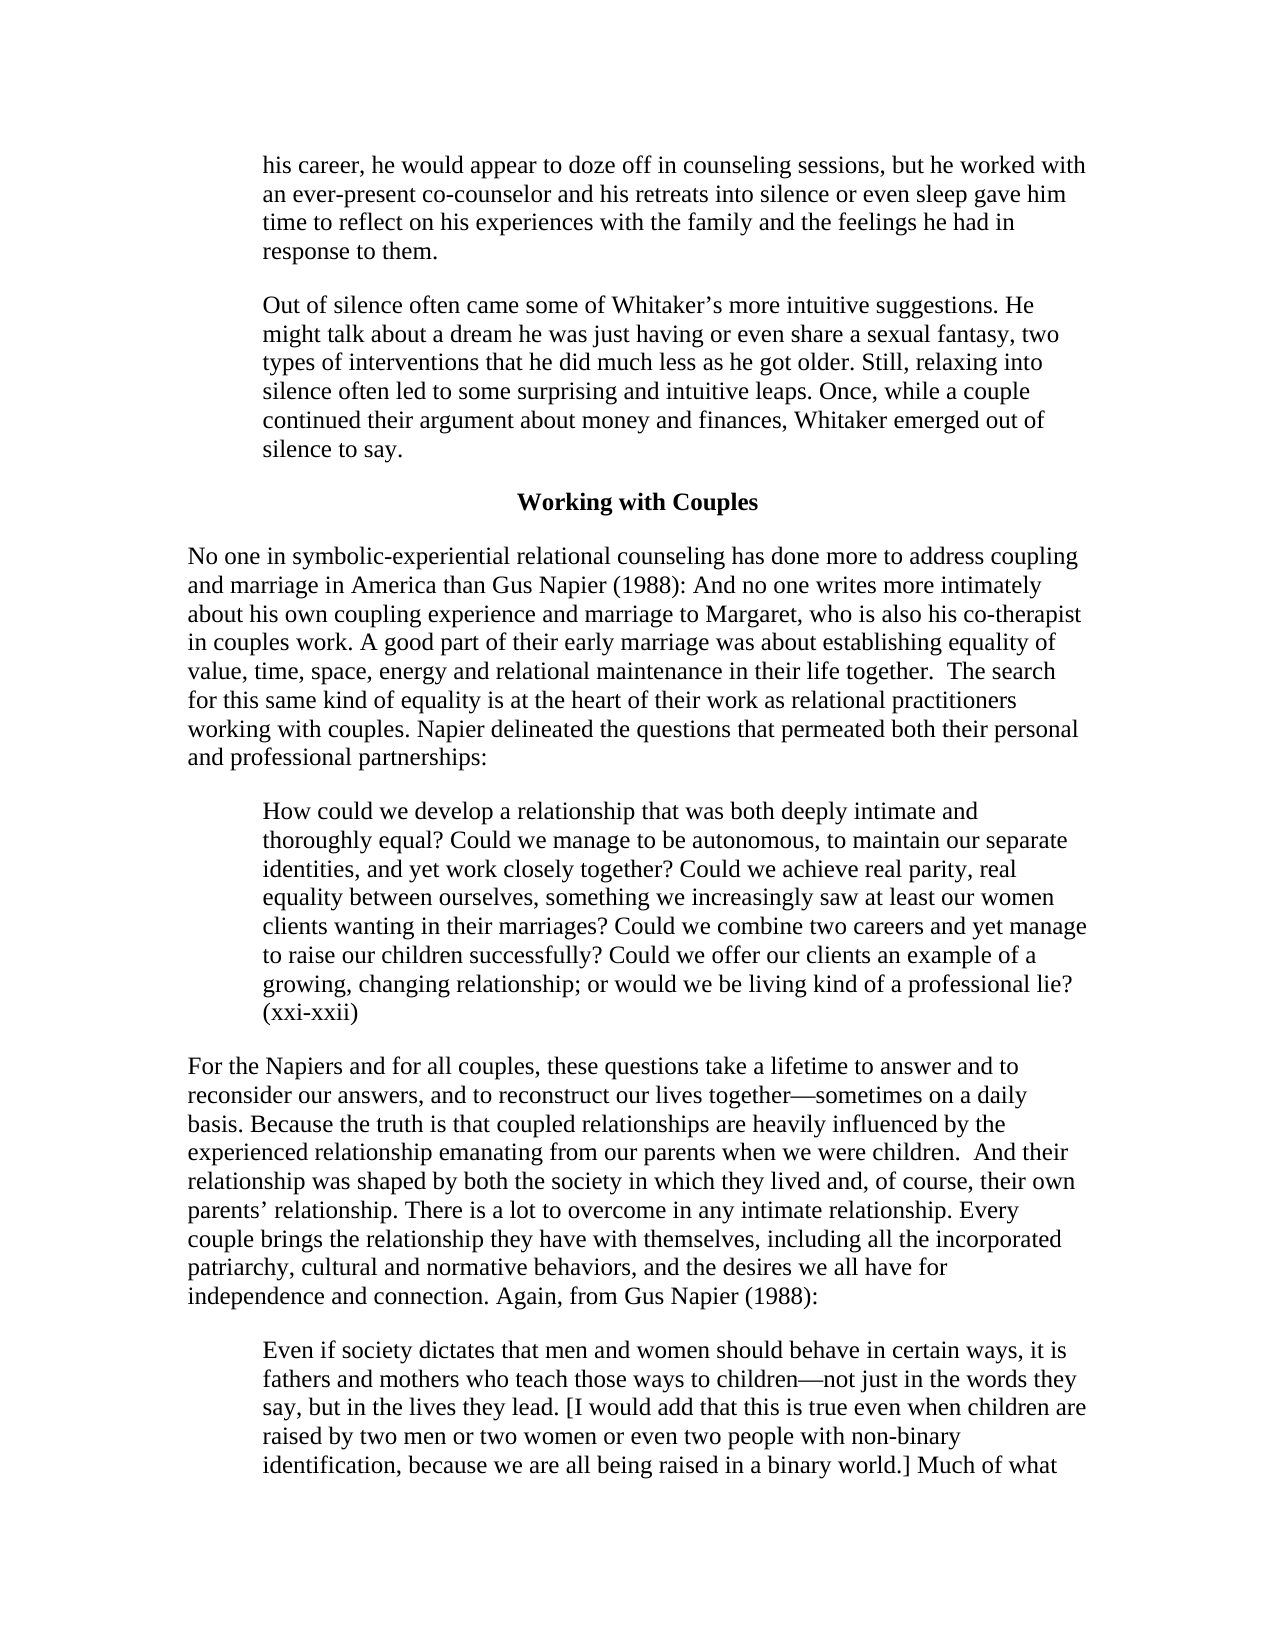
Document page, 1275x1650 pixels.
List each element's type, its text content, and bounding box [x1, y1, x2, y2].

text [262, 1335, 1087, 1479]
text For the Napiers and for all couples, these questions take a lifetime to answer and to reconsider our answers, and to reconstruct our lives together—sometimes on a daily basis. Because the truth is that coupled relationships are heavily influenced by the experienced relationship emanating from our parents when we were children. And their relationship was shaped by both the society in which they lived and, of course, their own parents’ relationship. There is a lot to overcome in any intimate relationship. Every couple brings the relationship they have with themselves, including all the incorporated patriarchy, cultural and normative behaviors, and the desires we all have for independence and connection. Again, from Gus Napier (1988): [187, 1051, 1087, 1310]
text How could we develop a relationship that was both deeply intimate and thoroughly equal? Could we manage to be autonomous, to maintain our separate identities, and yet work closely together? Could we achieve real parity, real equality between ourselves, something we increasingly saw at least our women clients wanting in their marriages? Could we combine two careers and yet manage to raise our children successfully? Could we offer our clients an example of a growing, changing relationship; or would we be living kind of a professional lie? (xxi-xxii) [262, 796, 1087, 1026]
text Working with Couples [187, 487, 1087, 516]
text No one in symbolic-experiential relational counseling has done more to address coupling and marriage in America than Gus Napier (1988): And no one writes more intimately about his own coupling experience and marriage to Margaret, who is also his co-therapist in couples work. A good part of their early marriage was about establishing equality of value, time, space, energy and relational maintenance in their life together. The search for this same kind of equality is at the heart of their work as relational practitioners working with couples. Napier delineated the questions that permeated both their personal and professional partnerships: [187, 541, 1087, 771]
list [225, 150, 1087, 265]
text Out of silence often came some of Whitaker’s more intuitive suggestions. He might talk about a dream he was just having or even share a sexual fantasy, two types of interventions that he did much less as he got older. Still, relaxing into silence often led to some surprising and intuitive leaps. Once, while a couple continued their argument about money and finances, Whitaker emerged out of silence to say. [262, 290, 1087, 462]
